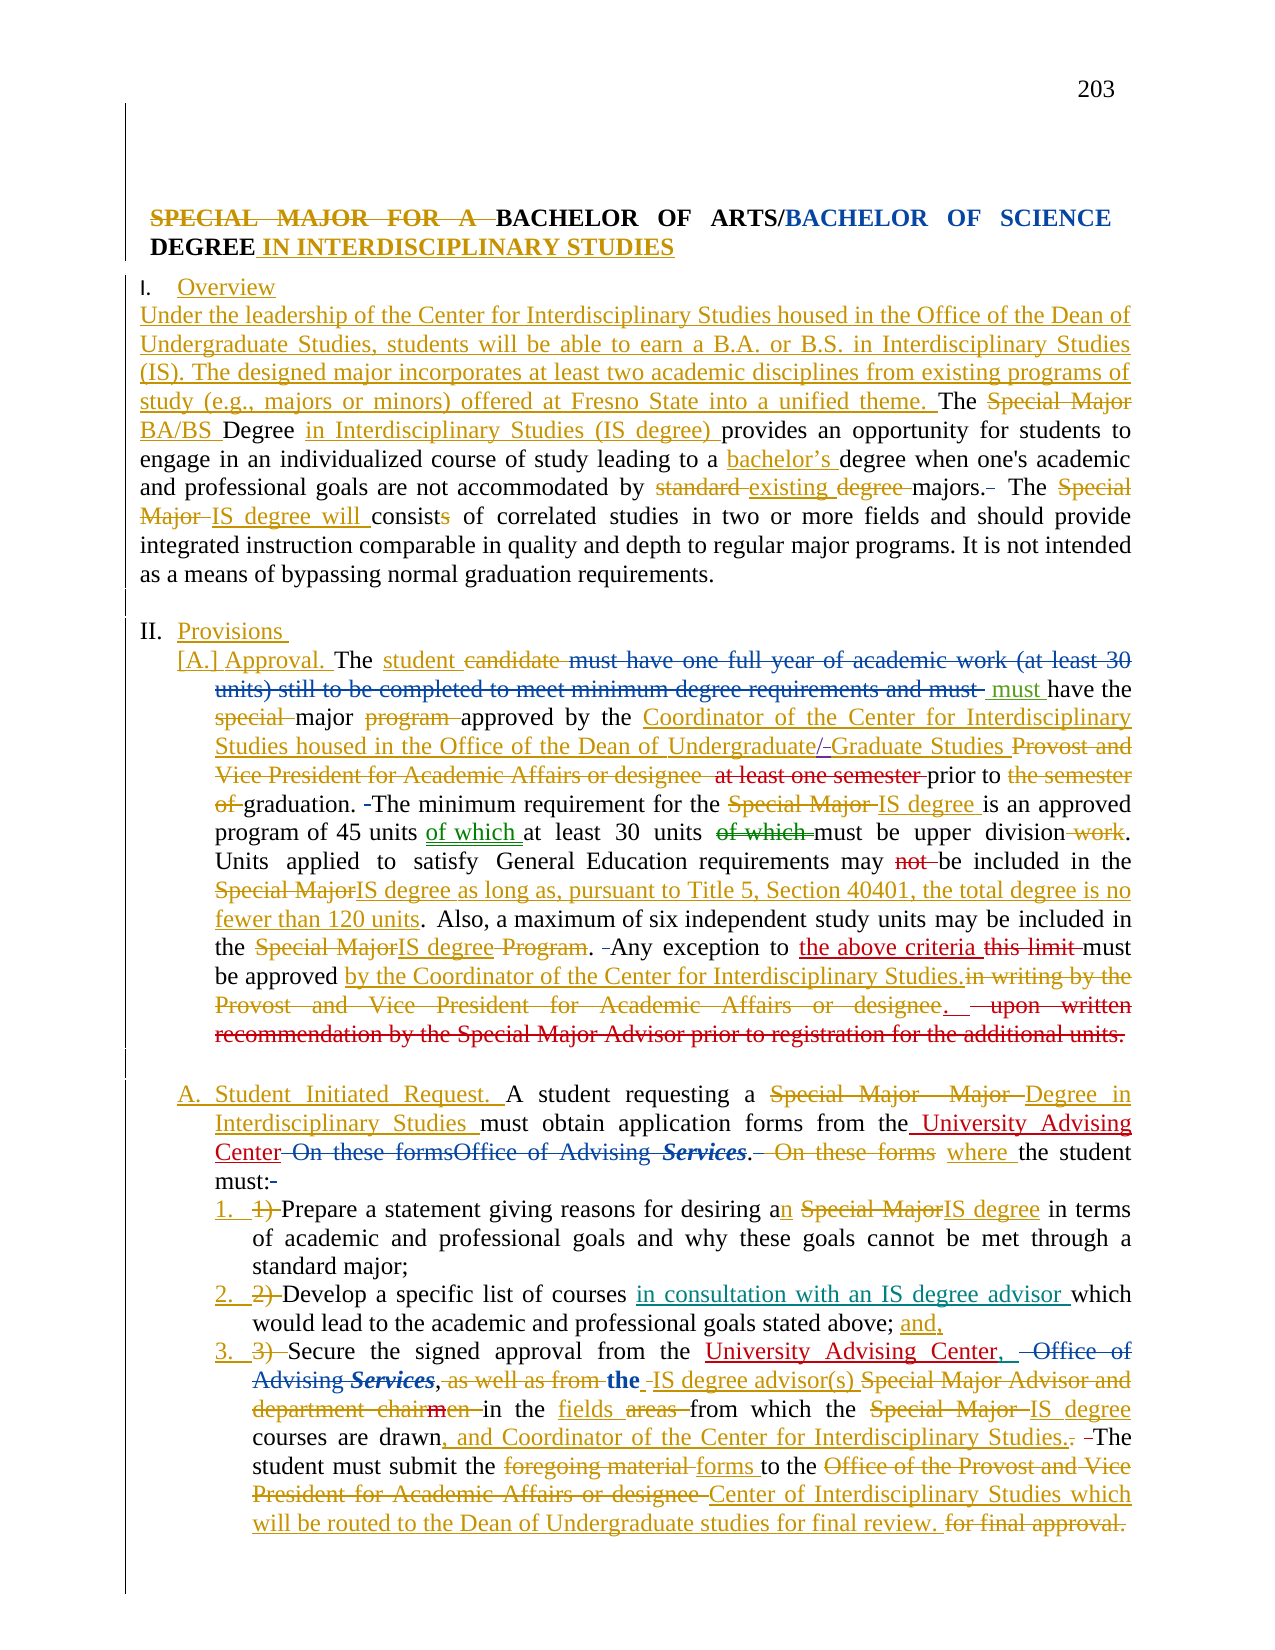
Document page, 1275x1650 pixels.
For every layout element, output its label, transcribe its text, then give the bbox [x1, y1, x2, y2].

list Secure the signed approval from the ,thein the from which the courses are drawn The student must submit the to the [214, 1337, 1132, 1537]
list Develop a specific list of courses which would lead to the academic and professional goals stated above; [214, 1280, 1132, 1337]
list Prepare a statement giving reasons for desiring a in terms of academic and professional goals and why these goals cannot be met through a standard major; [214, 1194, 1132, 1280]
list The have the major approved by the prior to graduation. The minimum requirement for the is an approved program of 45 units at least 30 units must be upper division. Units applied to satisfy General Education requirements may be included in the . Also, a maximum of six independent study units may be included in the . Any exception to must be approved [177, 645, 1132, 1047]
text The Degree provides an opportunity for students to engage in an individualized course of study leading to a degree when one's academic and professional goals are not accommodated by majors. The consist of correlated studies in two or more fields and should provide integrated instruction comparable in quality and depth to regular major programs. It is not intended as a means of bypassing normal graduation requirements. [139, 300, 1132, 587]
text 203 [139, 74, 1114, 103]
list A student requesting a must obtain application forms from the. the student must: [177, 1079, 1132, 1194]
text BACHELOR OF ARTS/BACHELOR OF SCIENCE DEGREE [150, 203, 1111, 261]
